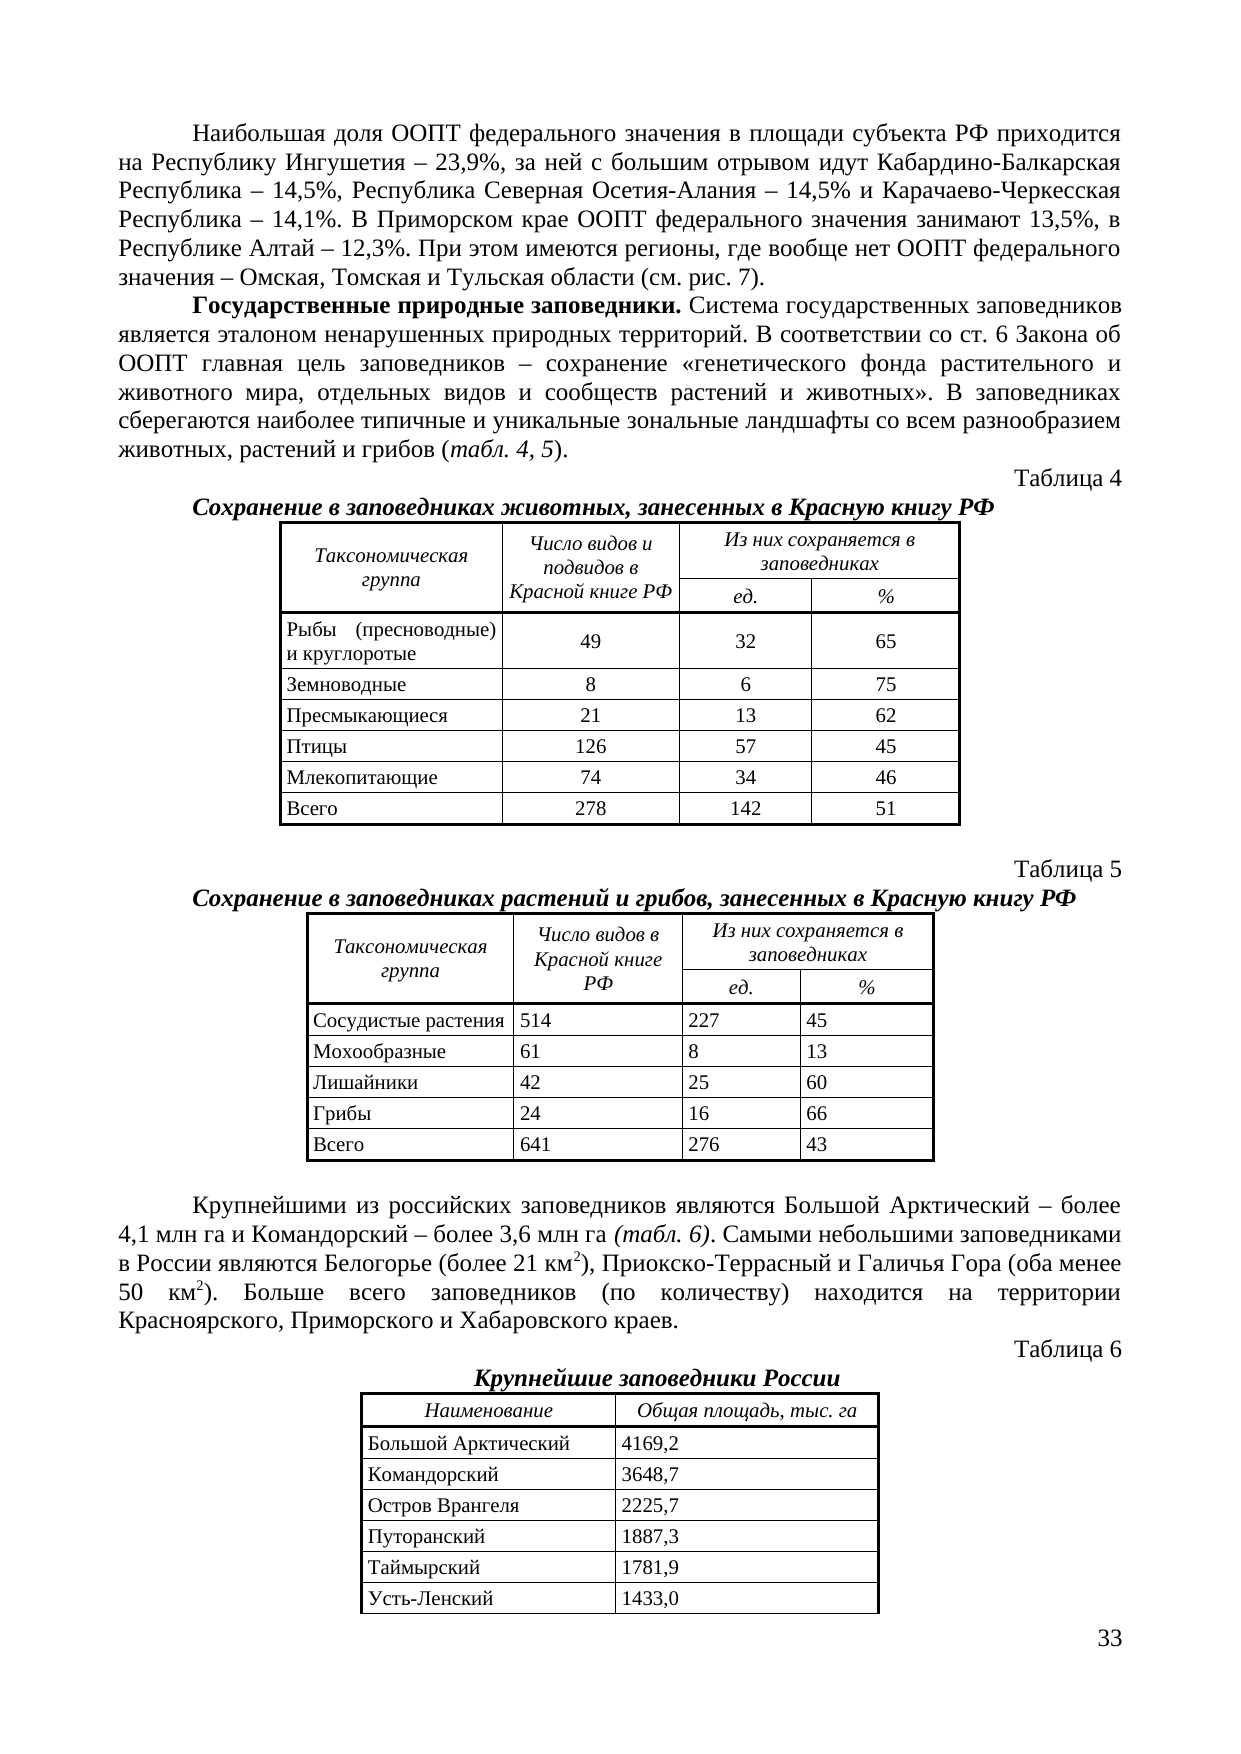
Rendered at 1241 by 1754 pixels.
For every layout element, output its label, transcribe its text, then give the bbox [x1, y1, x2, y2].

table_cell 74 [503, 762, 679, 792]
table_cell Таймырский [363, 1552, 615, 1582]
table_header Общая площадь, тыс. га [616, 1395, 877, 1425]
table_cell 13 [680, 700, 811, 730]
table_cell Командорский [363, 1459, 615, 1489]
text Таблица 4 [118, 463, 1122, 492]
table_cell 8 [503, 669, 679, 699]
table_cell Рыбы (пресноводные) и круглоротые [282, 614, 502, 668]
table_cell 51 [812, 793, 958, 822]
table_cell 60 [801, 1067, 932, 1097]
table_cell 641 [514, 1129, 682, 1159]
table_cell 43 [801, 1129, 932, 1159]
table_cell 34 [680, 762, 811, 792]
table_cell 2225,7 [616, 1490, 877, 1520]
table_cell Мохообразные [309, 1036, 513, 1066]
text Сохранение в заповедниках животных, занесенных в Красную книгу РФ [118, 492, 1122, 521]
text Крупнейшими из российских заповедников являются Большой Арктический – более 4,1 млн га и Командорский – более 3,6 млн га (табл. 6). Самыми небольшими заповедниками в России являются Белогорье (более 21 км2), Приокско-Террасный и Галичья Гора (оба менее 50 км2). Больше всего заповедников (по количеству) находится на территории Красноярского, Приморского и Хабаровского краев. [118, 1191, 1122, 1334]
table_cell 278 [503, 793, 679, 822]
table_cell 75 [812, 669, 958, 699]
table_cell Путоранский [363, 1521, 615, 1551]
table_cell Пресмыкающиеся [282, 700, 502, 730]
table_cell 1433,0 [616, 1583, 877, 1613]
table_cell 3648,7 [616, 1459, 877, 1489]
table_cell 61 [514, 1036, 682, 1066]
table_cell 13 [801, 1036, 932, 1066]
table_cell 8 [683, 1036, 800, 1066]
table_cell Птицы [282, 731, 502, 761]
text Наибольшая доля ООПТ федерального значения в площади субъекта РФ приходится на Республику Ингушетия – 23,9%, за ней с большим отрывом идут Кабардино-Балкарская Республика – 14,5%, Республика Северная Осетия-Алания – 14,5% и Карачаево-Черкесская Республика – 14,1%. В Приморском крае ООПТ федерального значения занимают 13,5%, в Республике Алтай – 12,3%. При этом имеются регионы, где вообще нет ООПТ федерального значения – Омская, Томская и Тульская области (см. рис. 7). [118, 118, 1122, 291]
table_cell Сосудистые растения [309, 1005, 513, 1035]
table_header Таксономическая группа [309, 915, 513, 1002]
table_cell 66 [801, 1098, 932, 1128]
table_cell ед. [683, 970, 800, 1002]
table_cell Лишайники [309, 1067, 513, 1097]
table_cell Усть-Ленский [363, 1583, 615, 1613]
table_cell 46 [812, 762, 958, 792]
table_cell Всего [309, 1129, 513, 1159]
table_cell Остров Врангеля [363, 1490, 615, 1520]
table_cell 45 [812, 731, 958, 761]
table_cell 1781,9 [616, 1552, 877, 1582]
table_cell 21 [503, 700, 679, 730]
table_cell 25 [683, 1067, 800, 1097]
text Таблица 6 [118, 1334, 1122, 1363]
table_cell 49 [503, 614, 679, 668]
table_cell 514 [514, 1005, 682, 1035]
table_cell 45 [801, 1005, 932, 1035]
table_header Число видов в Красной книге РФ [514, 915, 682, 1002]
table_cell 142 [680, 793, 811, 822]
table_cell 4169,2 [616, 1428, 877, 1458]
text Крупнейшие заповедники России [118, 1363, 1122, 1392]
text Сохранение в заповедниках растений и грибов, занесенных в Красную книгу РФ [118, 883, 1122, 912]
text Таблица 5 [118, 854, 1122, 883]
table_cell % [812, 579, 958, 611]
table_header Число видов и подвидов в Красной книге РФ [503, 524, 679, 611]
table_cell 16 [683, 1098, 800, 1128]
table_cell 62 [812, 700, 958, 730]
table_cell 6 [680, 669, 811, 699]
table_cell 65 [812, 614, 958, 668]
table_cell ед. [680, 579, 811, 611]
table_cell Млекопитающие [282, 762, 502, 792]
table_cell 276 [683, 1129, 800, 1159]
table_cell 227 [683, 1005, 800, 1035]
table_header Из них сохраняется в заповедниках [683, 915, 932, 969]
table_header Наименование [363, 1395, 615, 1425]
table_header Из них сохраняется в заповедниках [680, 524, 958, 578]
table_cell 57 [680, 731, 811, 761]
table_cell Земноводные [282, 669, 502, 699]
table_cell Большой Арктический [363, 1428, 615, 1458]
table_cell 1887,3 [616, 1521, 877, 1551]
table_cell % [801, 970, 932, 1002]
table_header Таксономическая группа [282, 524, 502, 611]
table_cell 42 [514, 1067, 682, 1097]
table_cell 32 [680, 614, 811, 668]
table_cell 24 [514, 1098, 682, 1128]
table_cell Всего [282, 793, 502, 822]
table_cell Грибы [309, 1098, 513, 1128]
text Государственные природные заповедники. Система государственных заповедников является эталоном ненарушенных природных территорий. В соответствии со ст. 6 Закона об ООПТ главная цель заповедников – сохранение «генетического фонда растительного и животного мира, отдельных видов и сообществ растений и животных». В заповедниках сберегаются наиболее типичные и уникальные зональные ландшафты со всем разнообразием животных, растений и грибов (табл. 4, 5). [118, 291, 1122, 463]
table_cell 126 [503, 731, 679, 761]
